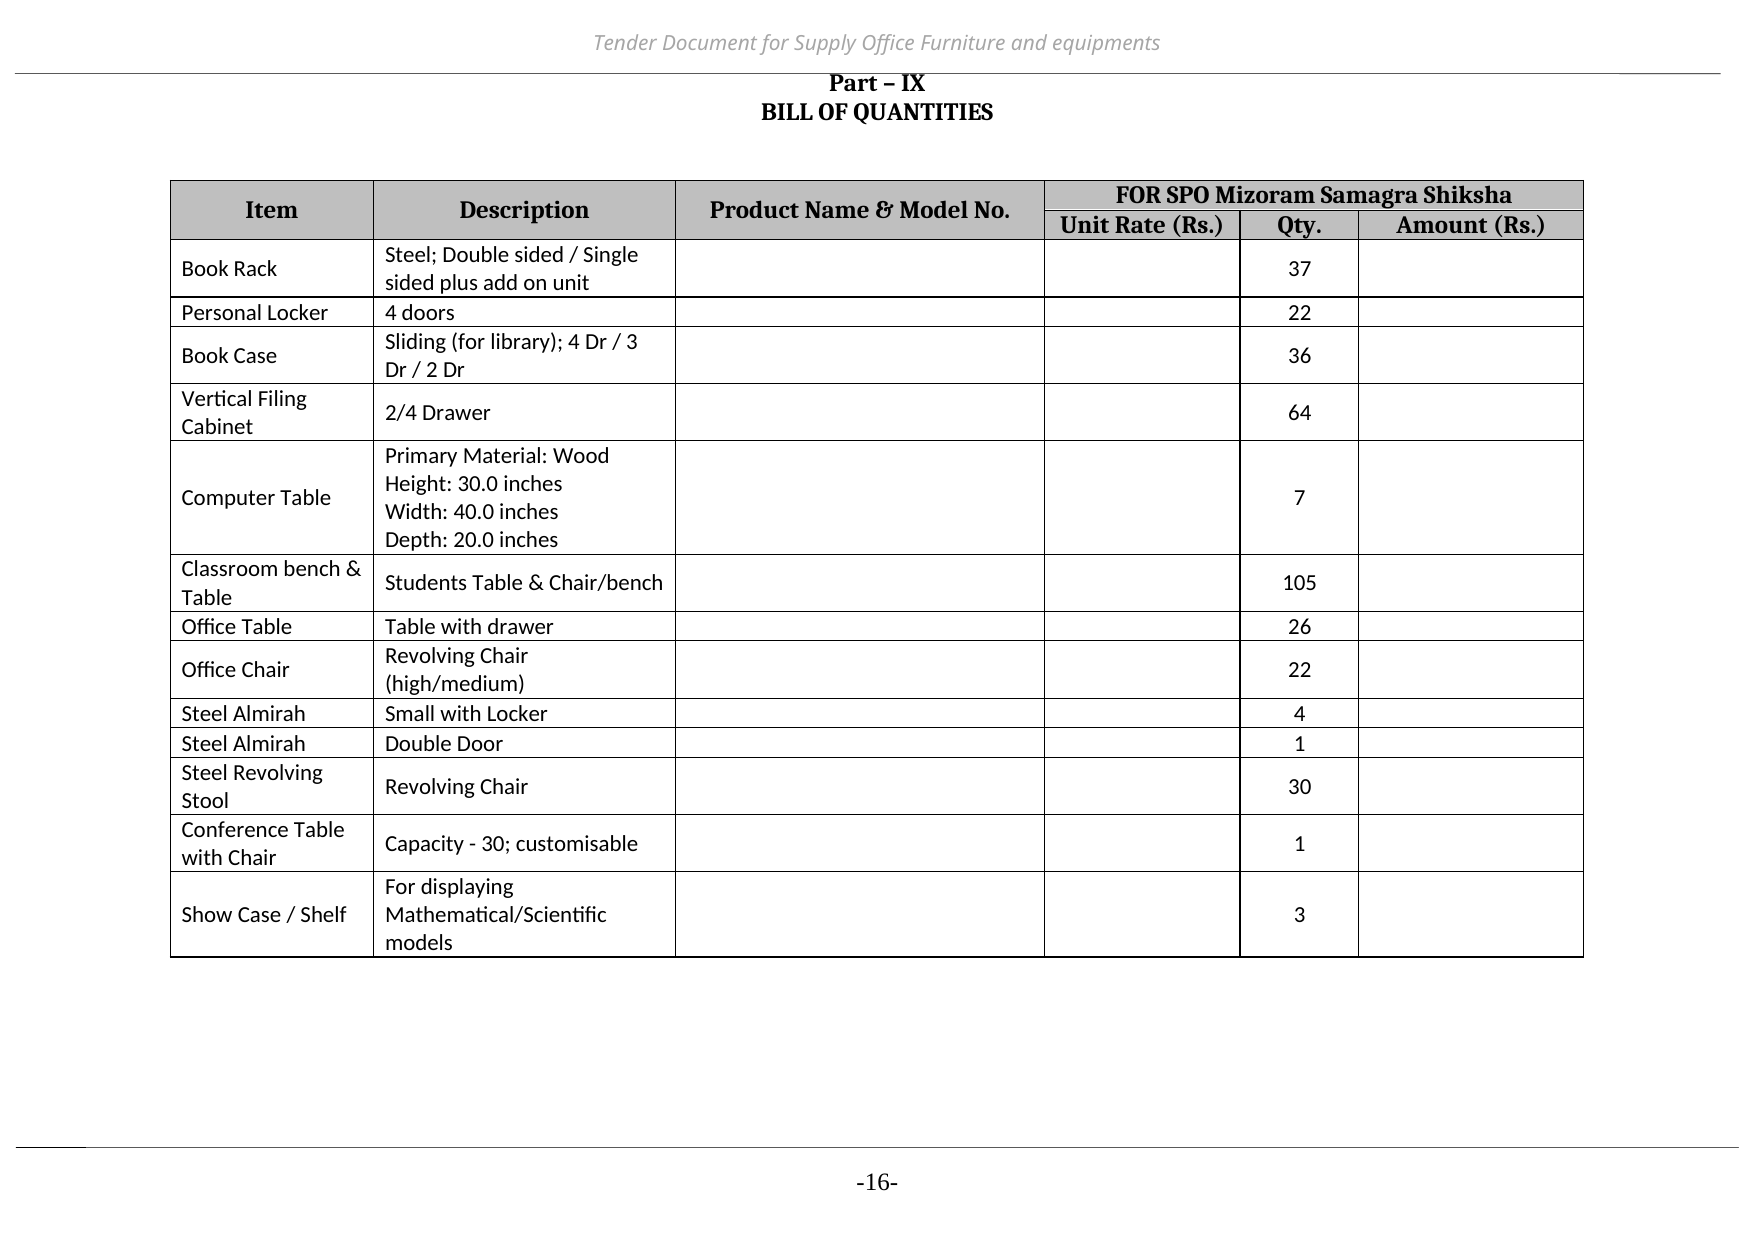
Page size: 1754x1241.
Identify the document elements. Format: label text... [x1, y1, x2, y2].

table_cell [1045, 384, 1239, 440]
table_cell [1359, 240, 1583, 296]
table_cell 3 [1241, 872, 1358, 956]
table_cell Double Door [374, 728, 675, 757]
table_cell [676, 612, 1044, 640]
table_cell [1359, 699, 1583, 727]
table_cell Qty. [1241, 211, 1358, 239]
table_cell [676, 441, 1044, 553]
table_cell [676, 240, 1044, 296]
table_cell Vertical Filing Cabinet [171, 384, 373, 440]
text Bill of Quantities [94, 98, 1659, 126]
table_cell Steel Revolving Stool [171, 758, 373, 814]
table_cell 26 [1241, 612, 1358, 640]
table_cell Revolving Chair [374, 758, 675, 814]
table_header Product Name & Model No. [676, 181, 1044, 239]
table_cell 2/4 Drawer [374, 384, 675, 440]
table_cell Primary Material: Wood Height: 30.0 inches Width: 40.0 inches Depth: 20.0 inches [374, 441, 675, 553]
table_cell [1045, 815, 1239, 871]
table_cell [1045, 872, 1239, 956]
table_cell [1045, 441, 1239, 553]
table_cell Revolving Chair (high/medium) [374, 641, 675, 697]
table_cell [676, 327, 1044, 383]
table_cell [1045, 612, 1239, 640]
table_cell [676, 384, 1044, 440]
table_cell [1045, 240, 1239, 296]
table_cell [676, 815, 1044, 871]
table_cell [676, 298, 1044, 326]
table_cell [676, 555, 1044, 611]
table_cell Small with Locker [374, 699, 675, 727]
table_cell For displaying Mathematical/Scientific models [374, 872, 675, 956]
table_cell [1359, 441, 1583, 553]
table_cell Book Case [171, 327, 373, 383]
table_cell [1359, 641, 1583, 697]
table_cell [1359, 612, 1583, 640]
table_cell Classroom bench & Table [171, 555, 373, 611]
table_cell 22 [1241, 641, 1358, 697]
table_cell Capacity - 30; customisable [374, 815, 675, 871]
table_cell [1045, 758, 1239, 814]
table_cell Steel; Double sided / Single sided plus add on unit [374, 240, 675, 296]
table_cell Sliding (for library); 4 Dr / 3 Dr / 2 Dr [374, 327, 675, 383]
table_cell Conference Table with Chair [171, 815, 373, 871]
table_cell [1045, 641, 1239, 697]
table_cell [1045, 699, 1239, 727]
table_cell [1359, 728, 1583, 757]
table_header Item [171, 181, 373, 239]
table_cell Steel Almirah [171, 728, 373, 757]
table_cell 64 [1241, 384, 1358, 440]
table_cell 105 [1241, 555, 1358, 611]
table_cell 30 [1241, 758, 1358, 814]
table_cell Steel Almirah [171, 699, 373, 727]
table_cell Book Rack [171, 240, 373, 296]
table_cell 7 [1241, 441, 1358, 553]
table_cell Office Table [171, 612, 373, 640]
text Part – IX [94, 69, 1659, 98]
table_cell 4 doors [374, 298, 675, 326]
table_cell Students Table & Chair/bench [374, 555, 675, 611]
table_cell [1359, 758, 1583, 814]
table_cell Computer Table [171, 441, 373, 553]
table_cell 22 [1241, 298, 1358, 326]
table_cell [1359, 298, 1583, 326]
table_cell [676, 699, 1044, 727]
table_cell 37 [1241, 240, 1358, 296]
table_cell 4 [1241, 699, 1358, 727]
table_cell [1045, 728, 1239, 757]
table_cell Table with drawer [374, 612, 675, 640]
table_cell 1 [1241, 728, 1358, 757]
table_cell [1045, 555, 1239, 611]
table_cell [676, 872, 1044, 956]
table_header Description [374, 181, 675, 239]
table_cell Unit Rate (Rs.) [1045, 211, 1239, 239]
table_cell [1359, 815, 1583, 871]
table_cell [1359, 872, 1583, 956]
table_cell Amount (Rs.) [1359, 211, 1583, 239]
table_cell [1359, 555, 1583, 611]
table_cell [676, 641, 1044, 697]
table_header FOR SPO Mizoram Samagra Shiksha [1045, 181, 1583, 209]
table_cell [1359, 327, 1583, 383]
table_cell [676, 728, 1044, 757]
table_cell Personal Locker [171, 298, 373, 326]
table_cell 1 [1241, 815, 1358, 871]
table_cell [1045, 298, 1239, 326]
table_cell Show Case / Shelf [171, 872, 373, 956]
table_cell 36 [1241, 327, 1358, 383]
table_cell [1045, 327, 1239, 383]
table_cell Office Chair [171, 641, 373, 697]
table_cell [676, 758, 1044, 814]
table_cell [1359, 384, 1583, 440]
